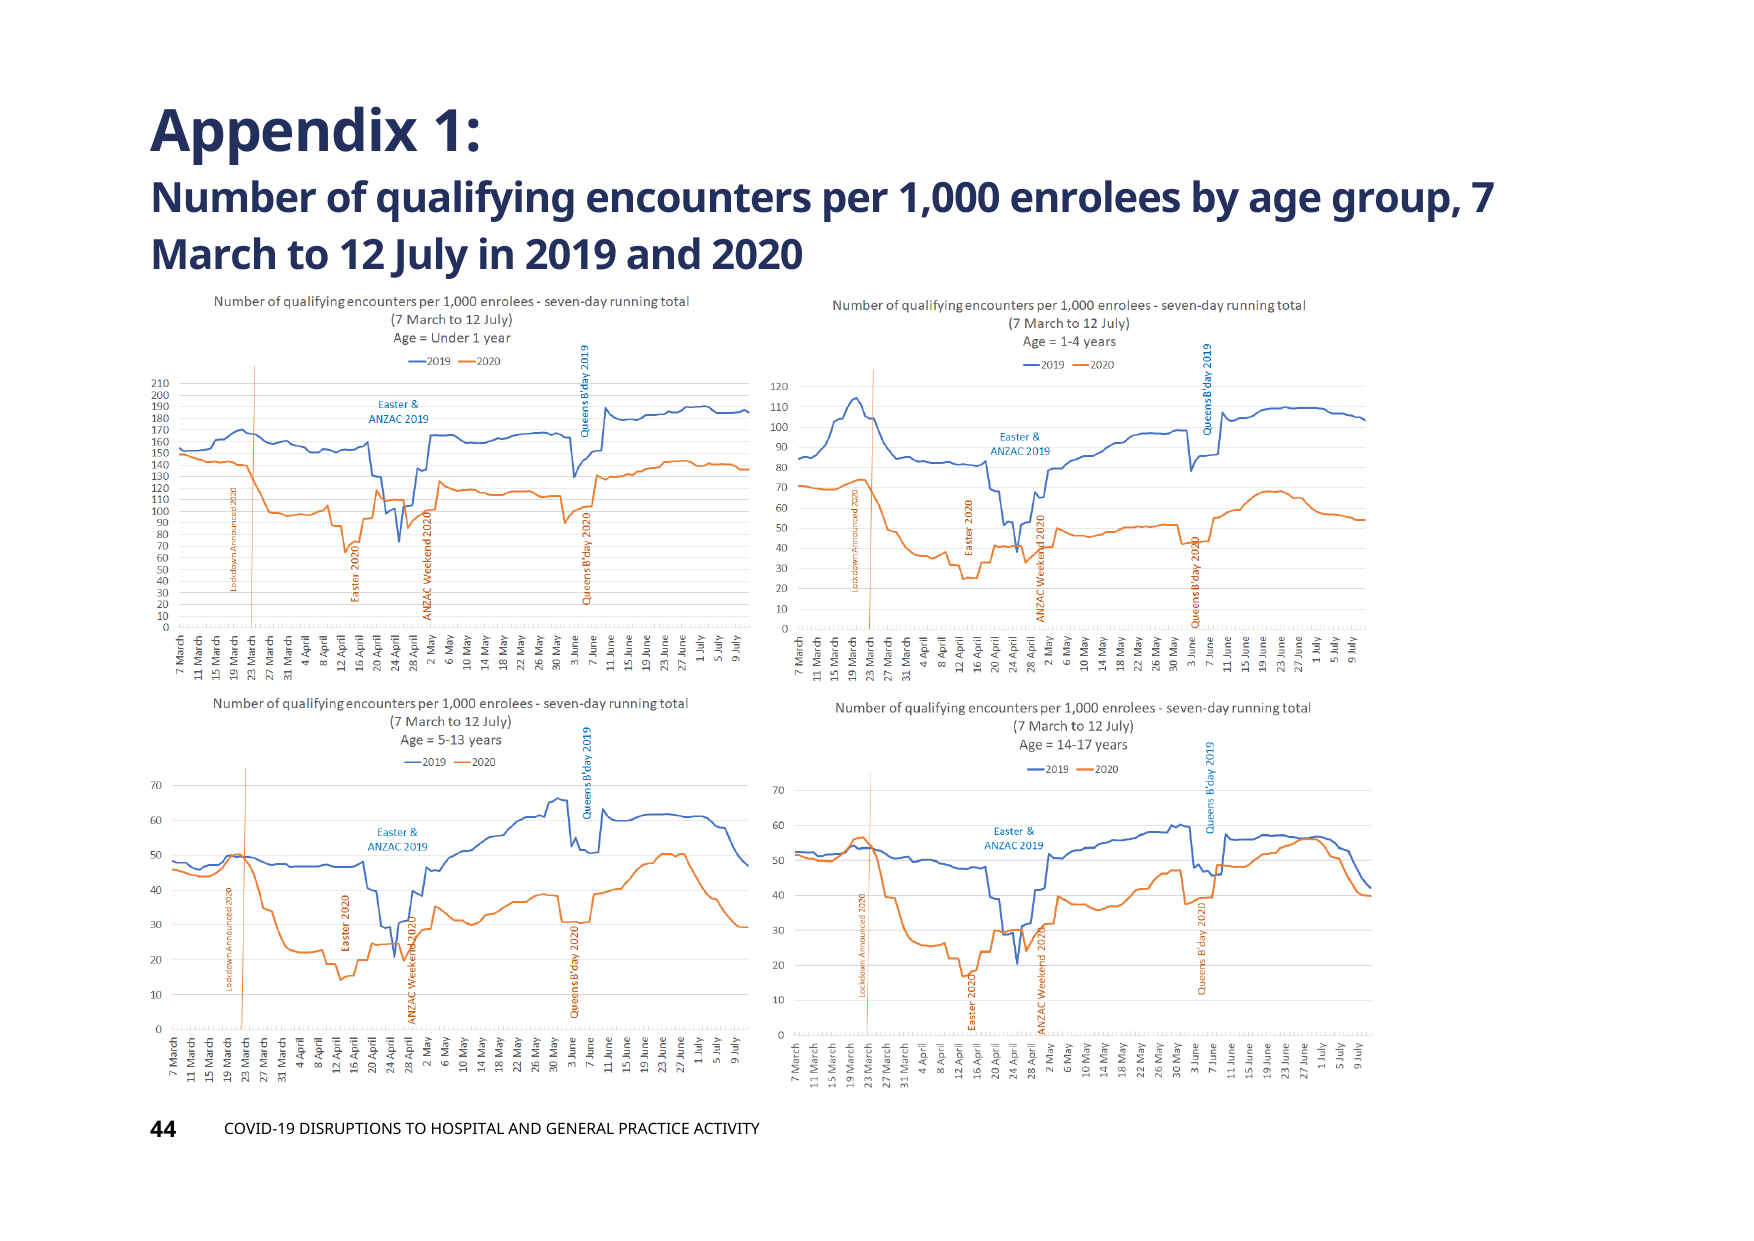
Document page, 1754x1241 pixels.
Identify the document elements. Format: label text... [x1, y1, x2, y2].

picture [770, 299, 1370, 681]
picture [771, 696, 1374, 1090]
picture [150, 695, 754, 1083]
subtitle Appendix 1: Number of qualifying encounters per 1,000 enrolees by age group, 7 March to 12 July in 2019 and 2020 [150, 89, 1604, 282]
picture [150, 294, 754, 681]
